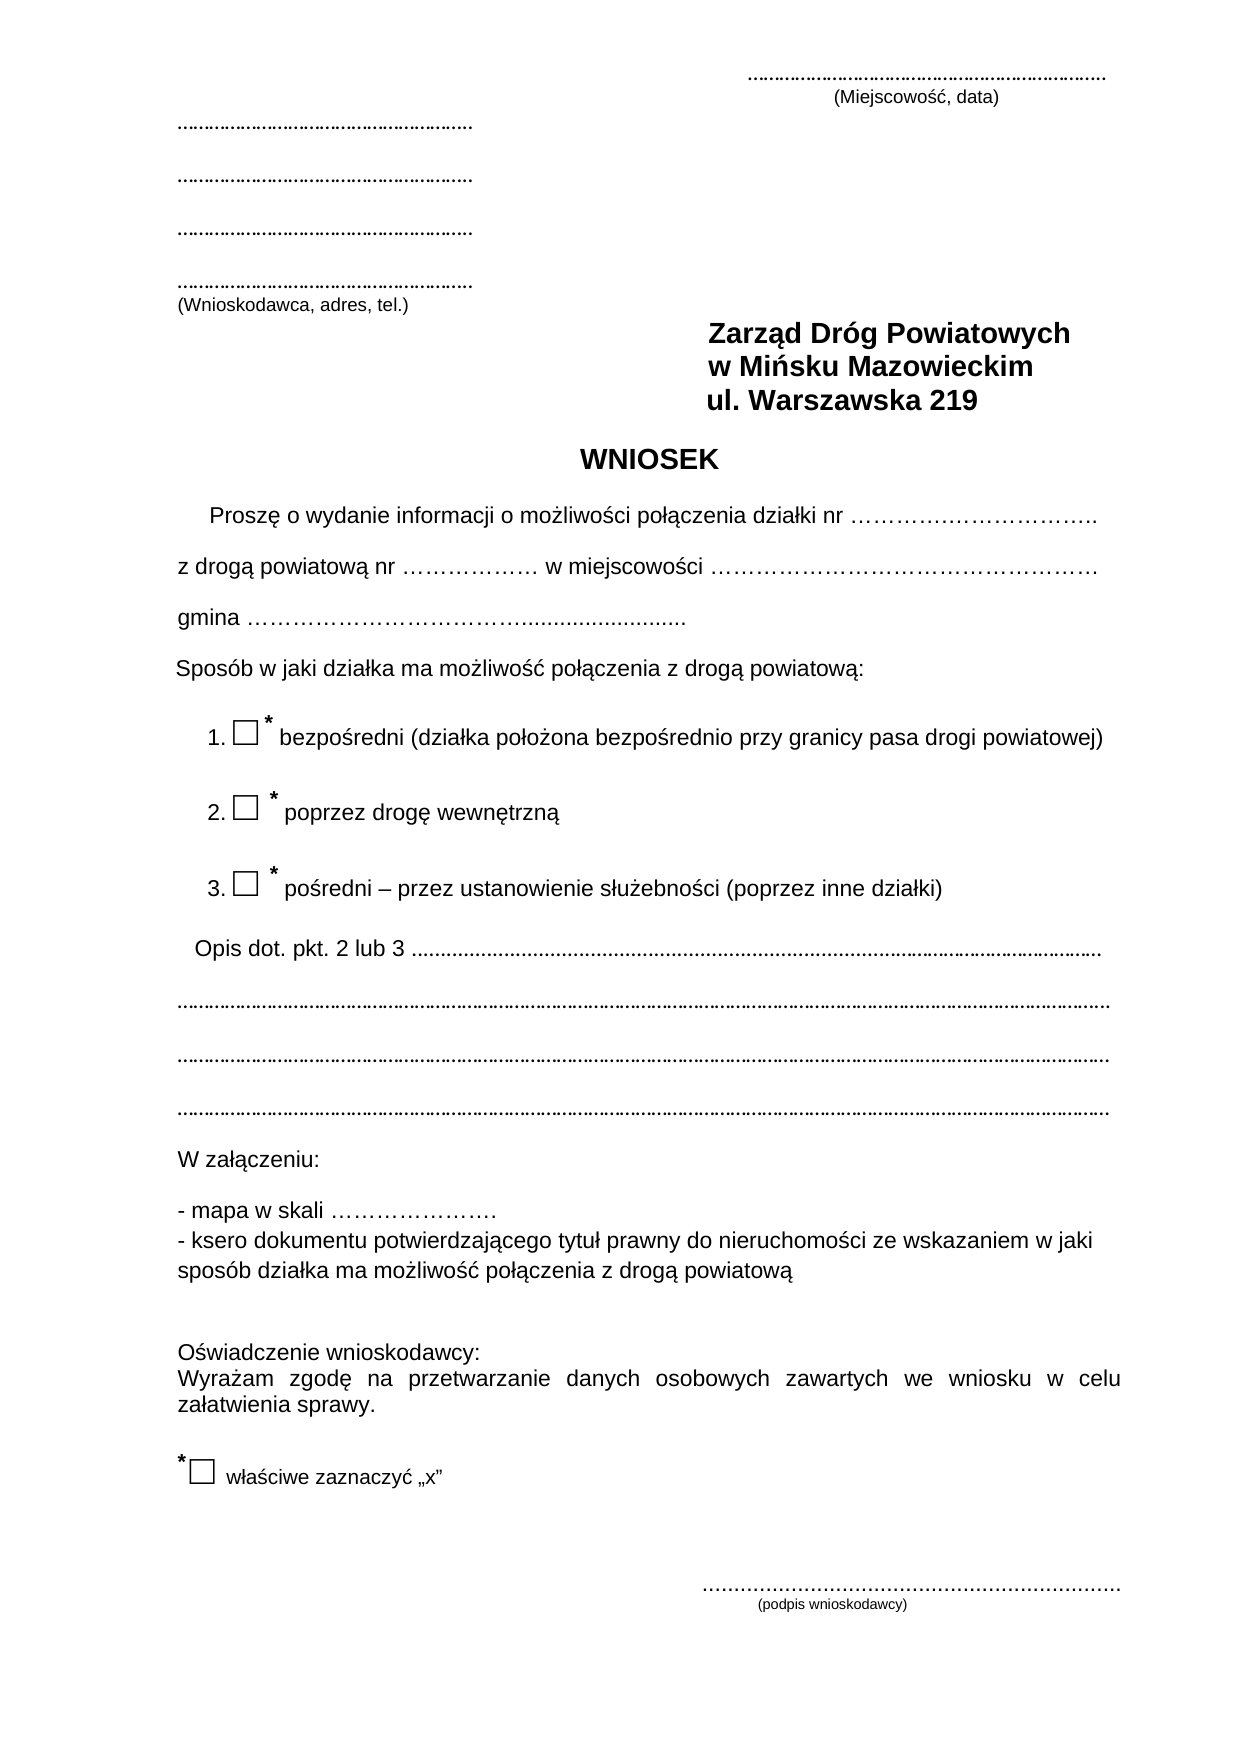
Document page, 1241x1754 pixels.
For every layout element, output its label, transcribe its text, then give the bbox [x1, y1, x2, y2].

text 2. □ * poprzez drogę wewnętrzną [118, 782, 1122, 830]
text …………………………………………………………………………………………………………………………………………………………… [177, 1093, 1122, 1121]
text W załączeniu: [177, 1146, 1122, 1172]
text Wyrażam zgodę na przetwarzanie danych osobowych zawartych we wniosku w celu załatwienia sprawy. [177, 1365, 1122, 1417]
text * □ właściwe zaznaczyć „x” [177, 1446, 1122, 1493]
text z drogą powiatową nr ……………… w miejscowości …………………………………………… [177, 553, 1122, 579]
text ……………………………………………….. [177, 213, 1122, 241]
text ul. Warszawska 219 [177, 383, 1122, 416]
text ……………………………………………….. [177, 266, 1122, 294]
text Opis dot. pkt. 2 lub 3 ....................................................................................………………………………… [118, 934, 1122, 962]
text Sposób w jaki działka ma możliwość połączenia z drogą powiatową: [118, 655, 1122, 681]
text Proszę o wydanie informacji o możliwości połączenia działki nr ………….……………….. [177, 502, 1122, 528]
text 1. □ * bezpośredni (działka położona bezpośrednio przy granicy pasa drogi powiatowej) [118, 706, 1122, 754]
text (Miejscowość, data) [634, 86, 1122, 107]
text 3. □ * pośredni – przez ustanowienie służebności (poprzez inne działki) [118, 858, 1122, 906]
text (podpis wnioskodawcy) [156, 1596, 1122, 1624]
list …………………………………………………………………………………………………………………………………………………………... [177, 987, 1122, 1015]
text - mapa w skali …………………. [177, 1197, 1122, 1223]
text (Wnioskodawca, adres, tel.) [177, 294, 1122, 316]
text ……………………………………………….. [177, 160, 1122, 188]
text .................................................................. [156, 1545, 1122, 1596]
text - ksero dokumentu potwierdzającego tytuł prawny do nieruchomości ze wskazaniem w jaki sposób działka ma możliwość połączenia z drogą powiatową [177, 1227, 1122, 1283]
text WNIOSEK [177, 442, 1122, 476]
text gmina ……………………………….......................... [177, 604, 1122, 630]
text w Mińsku Mazowieckim [708, 349, 1122, 383]
text …………………………………………………………………………………………………………………………………………………………… [177, 1040, 1122, 1068]
text ………………………………………………………….. [634, 58, 1122, 86]
text Zarząd Dróg Powiatowych [708, 316, 1122, 349]
text Oświadczenie wnioskodawcy: [177, 1338, 1122, 1365]
text ……………………………………………….. [177, 107, 1122, 135]
